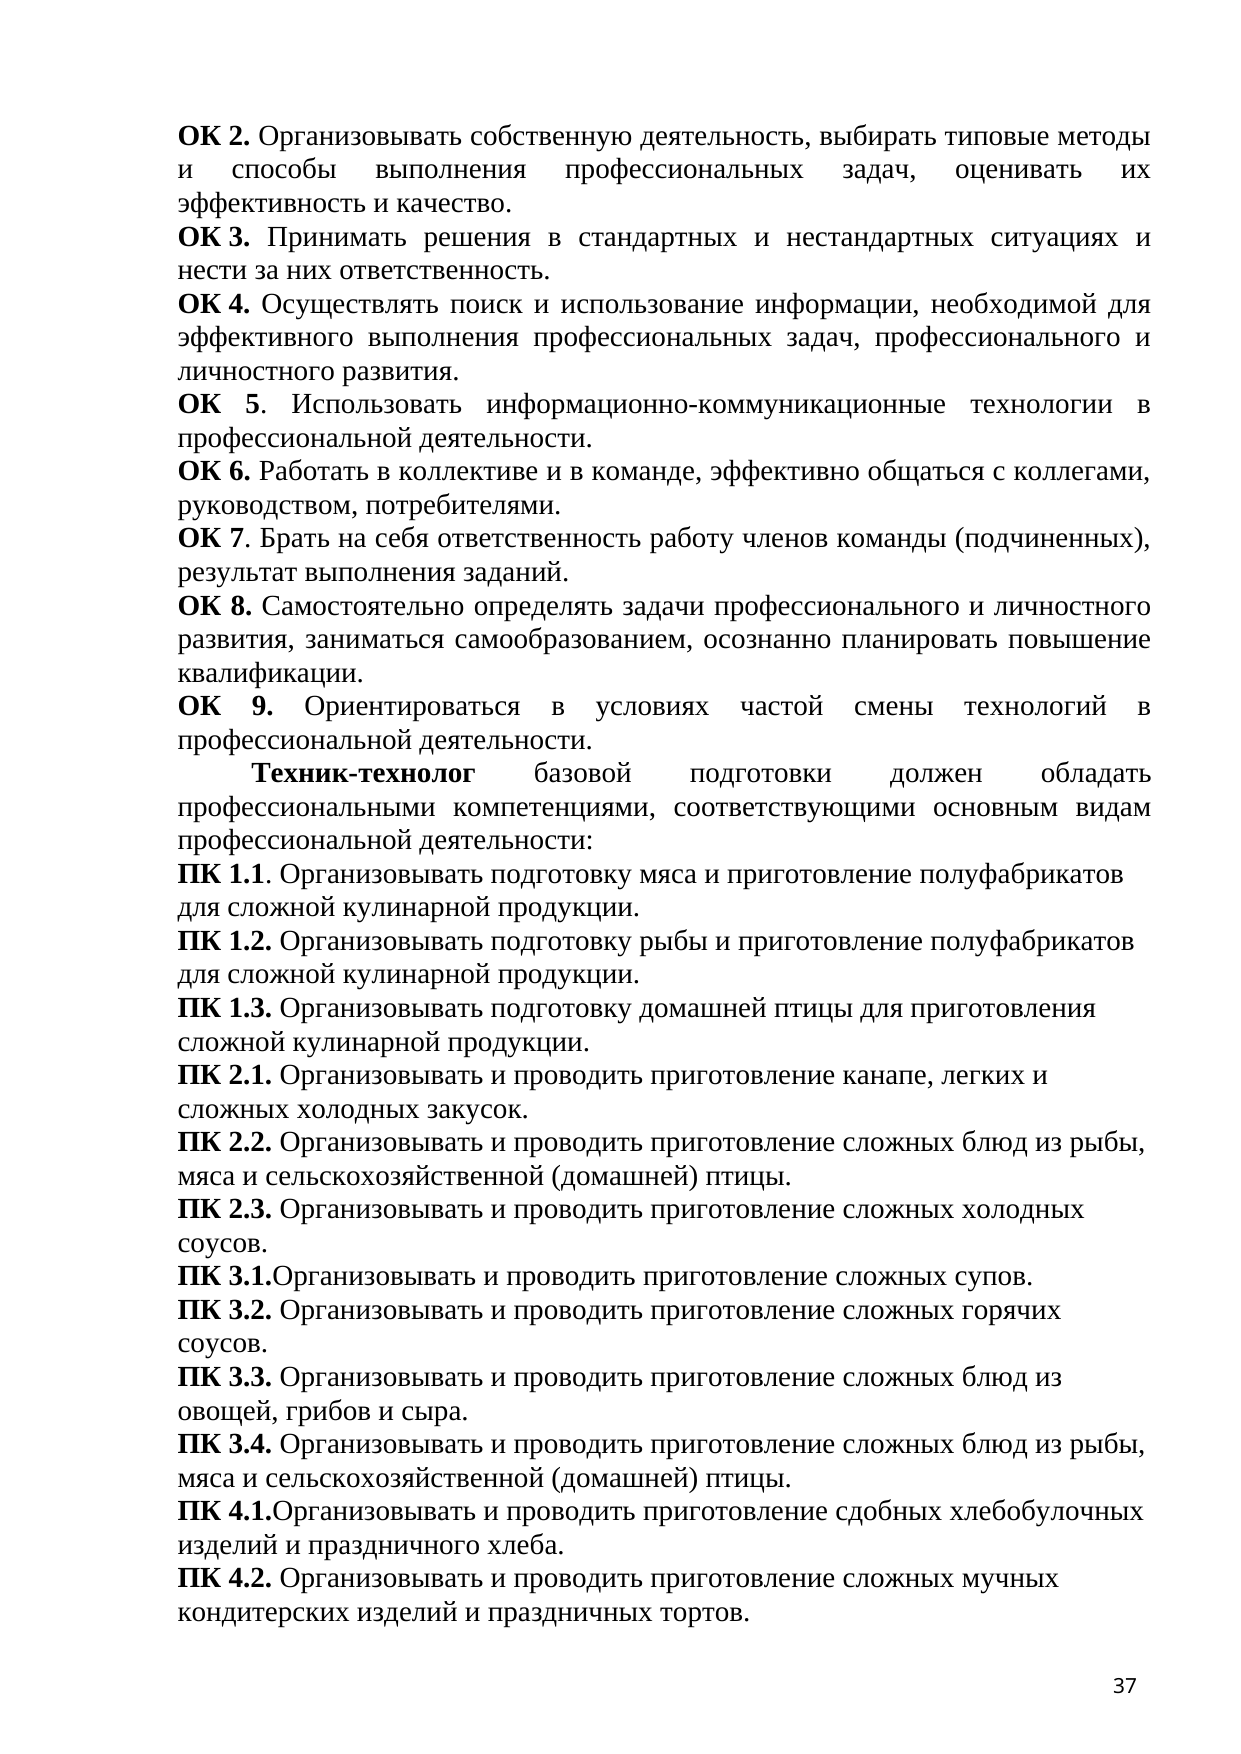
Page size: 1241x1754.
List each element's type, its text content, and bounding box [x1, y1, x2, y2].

text ПК 2.2. Организовывать и проводить приготовление сложных блюд из рыбы, мяса и сельскохозяйственной (домашней) птицы. [177, 1124, 1152, 1191]
text ПК 1.1. Организовывать подготовку мяса и приготовление полуфабрикатов для сложной кулинарной продукции. [177, 856, 1152, 923]
text ОК 3. Принимать решения в стандартных и нестандартных ситуациях и нести за них ответственность. [177, 219, 1152, 286]
text ОК 5. Использовать информационно-коммуникационные технологии в профессиональной деятельности. [177, 386, 1152, 453]
text ПК 3.1.Организовывать и проводить приготовление сложных супов. [177, 1258, 1152, 1292]
text ПК 2.3. Организовывать и проводить приготовление сложных холодных соусов. [177, 1191, 1152, 1258]
text Техник-технолог базовой подготовки должен обладать профессиональными компетенциями, соответствующими основным видам профессиональной деятельности: [177, 755, 1152, 856]
text ПК 3.2. Организовывать и проводить приготовление сложных горячих соусов. [177, 1292, 1152, 1359]
text ПК 2.1. Организовывать и проводить приготовление канапе, легких и сложных холодных закусок. [177, 1057, 1152, 1124]
text ПК 4.2. Организовывать и проводить приготовление сложных мучных кондитерских изделий и праздничных тортов. [177, 1560, 1152, 1627]
text ОК 9. Ориентироваться в условиях частой смены технологий в профессиональной деятельности. [177, 688, 1152, 755]
text ОК 2. Организовывать собственную деятельность, выбирать типовые методы и способы выполнения профессиональных задач, оценивать их эффективность и качество. [177, 118, 1152, 219]
text ОК 6. Работать в коллективе и в команде, эффективно общаться с коллегами, руководством, потребителями. [177, 453, 1152, 521]
text ПК 3.4. Организовывать и проводить приготовление сложных блюд из рыбы, мяса и сельскохозяйственной (домашней) птицы. [177, 1426, 1152, 1493]
text ОК 7. Брать на себя ответственность работу членов команды (подчиненных), результат выполнения заданий. [177, 521, 1152, 588]
text ОК 8. Самостоятельно определять задачи профессионального и личностного развития, заниматься самообразованием, осознанно планировать повышение квалификации. [177, 588, 1152, 688]
text ПК 3.3. Организовывать и проводить приготовление сложных блюд из овощей, грибов и сыра. [177, 1359, 1152, 1426]
text ПК 1.3. Организовывать подготовку домашней птицы для приготовления сложной кулинарной продукции. [177, 990, 1152, 1057]
text ОК 4. Осуществлять поиск и использование информации, необходимой для эффективного выполнения профессиональных задач, профессионального и личностного развития. [177, 286, 1152, 386]
text ПК 1.2. Организовывать подготовку рыбы и приготовление полуфабрикатов для сложной кулинарной продукции. [177, 923, 1152, 990]
text ПК 4.1.Организовывать и проводить приготовление сдобных хлебобулочных изделий и праздничного хлеба. [177, 1493, 1152, 1560]
